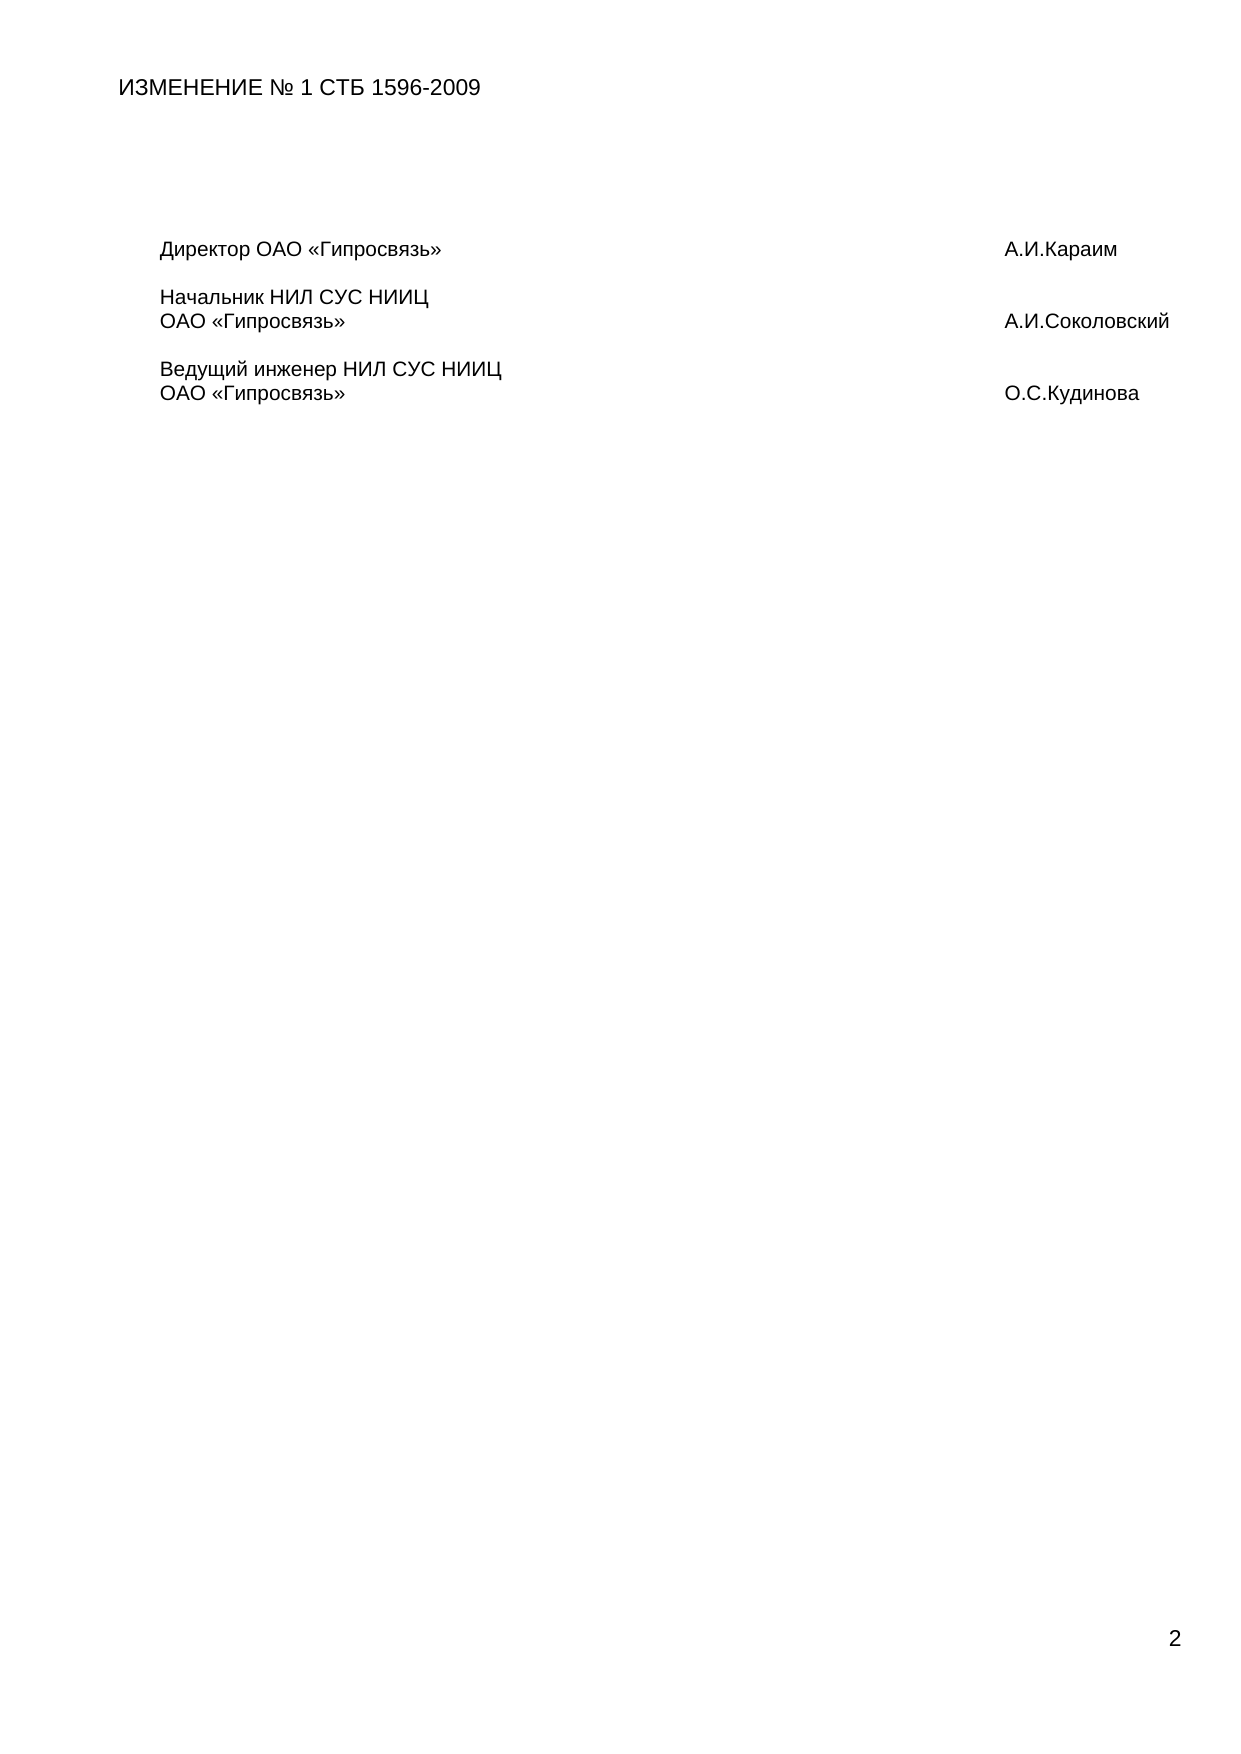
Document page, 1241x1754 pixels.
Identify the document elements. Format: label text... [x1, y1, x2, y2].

text ОАО «Гипросвязь» А.И.Соколовский [118, 308, 1181, 332]
text Директор ОАО «Гипросвязь» А.И.Караим [118, 237, 1181, 261]
text Ведущий инженер НИЛ СУС НИИЦ [118, 356, 1181, 380]
text Начальник НИЛ СУС НИИЦ [118, 284, 1181, 308]
text ОАО «Гипросвязь» О.С.Кудинова [118, 380, 1181, 404]
